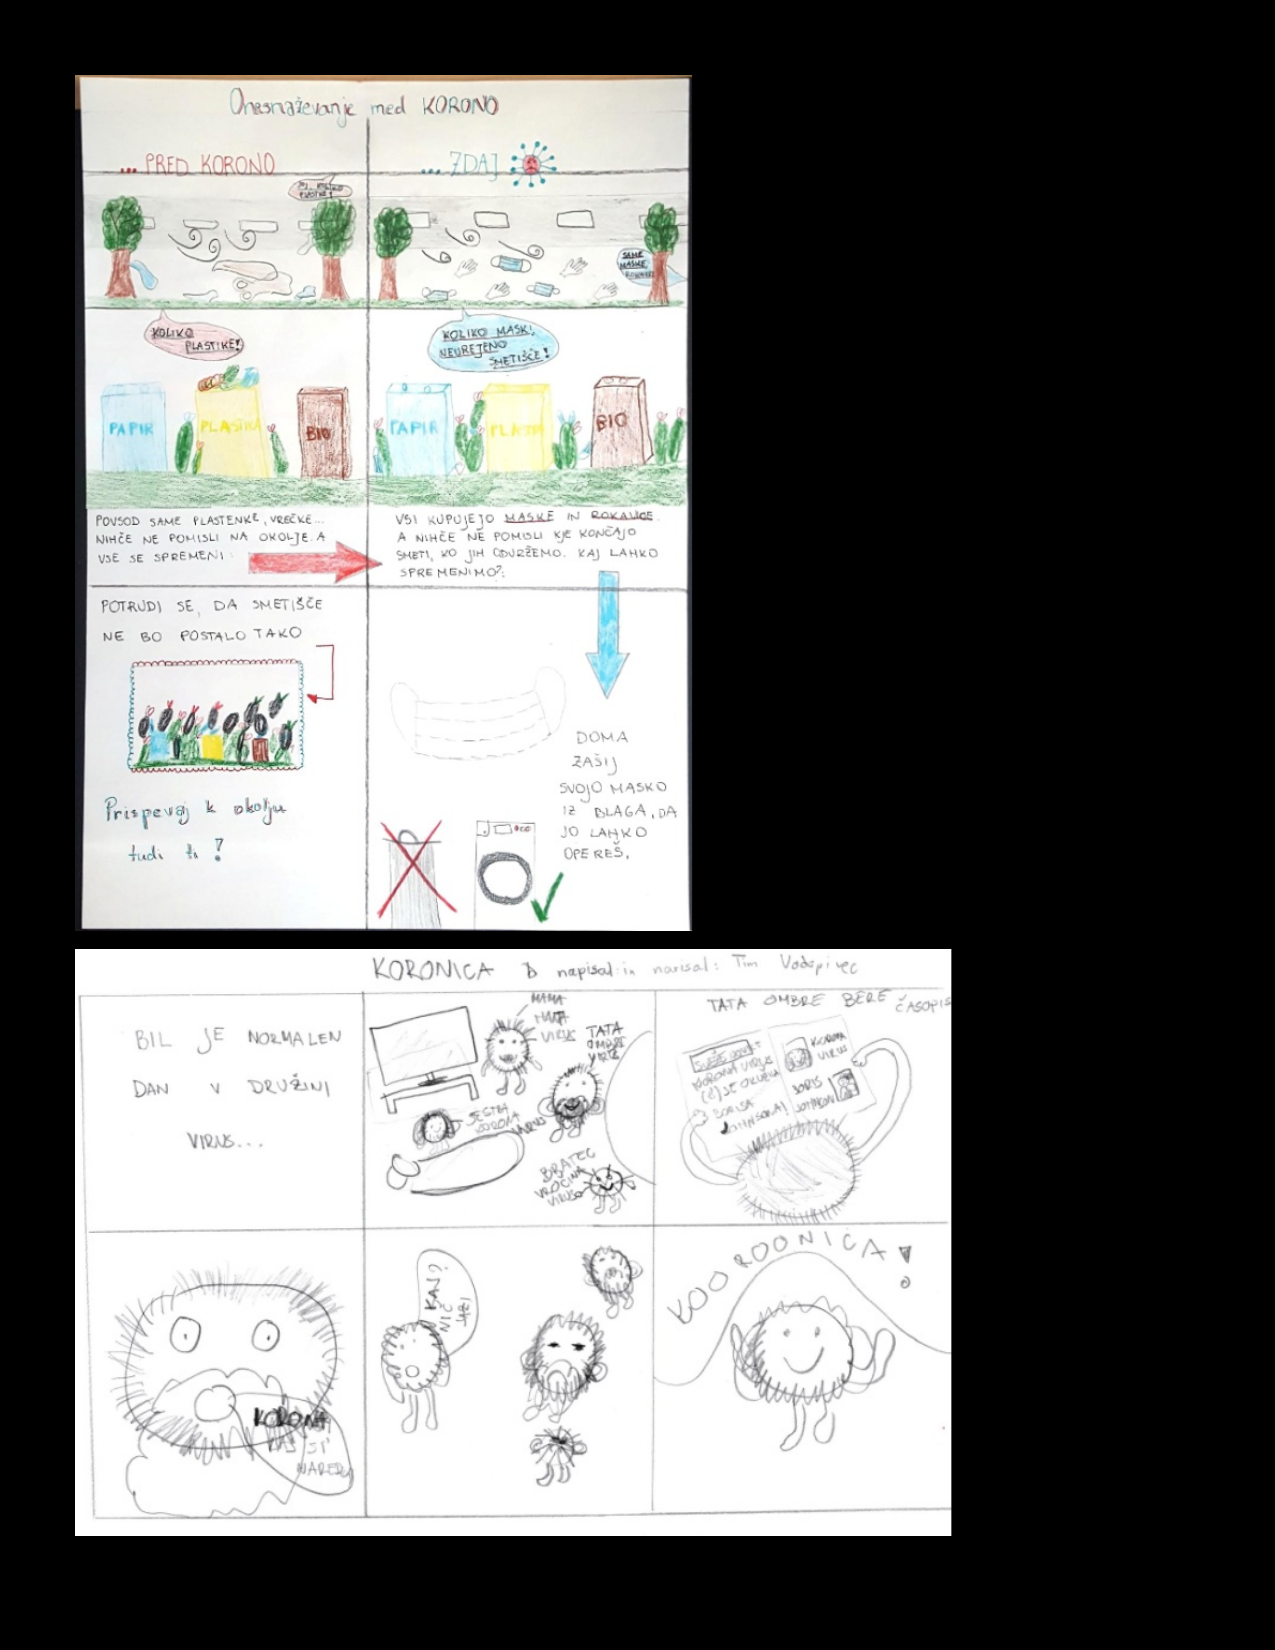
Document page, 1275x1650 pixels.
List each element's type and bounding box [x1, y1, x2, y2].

picture [75, 75, 693, 931]
picture [75, 949, 952, 1536]
